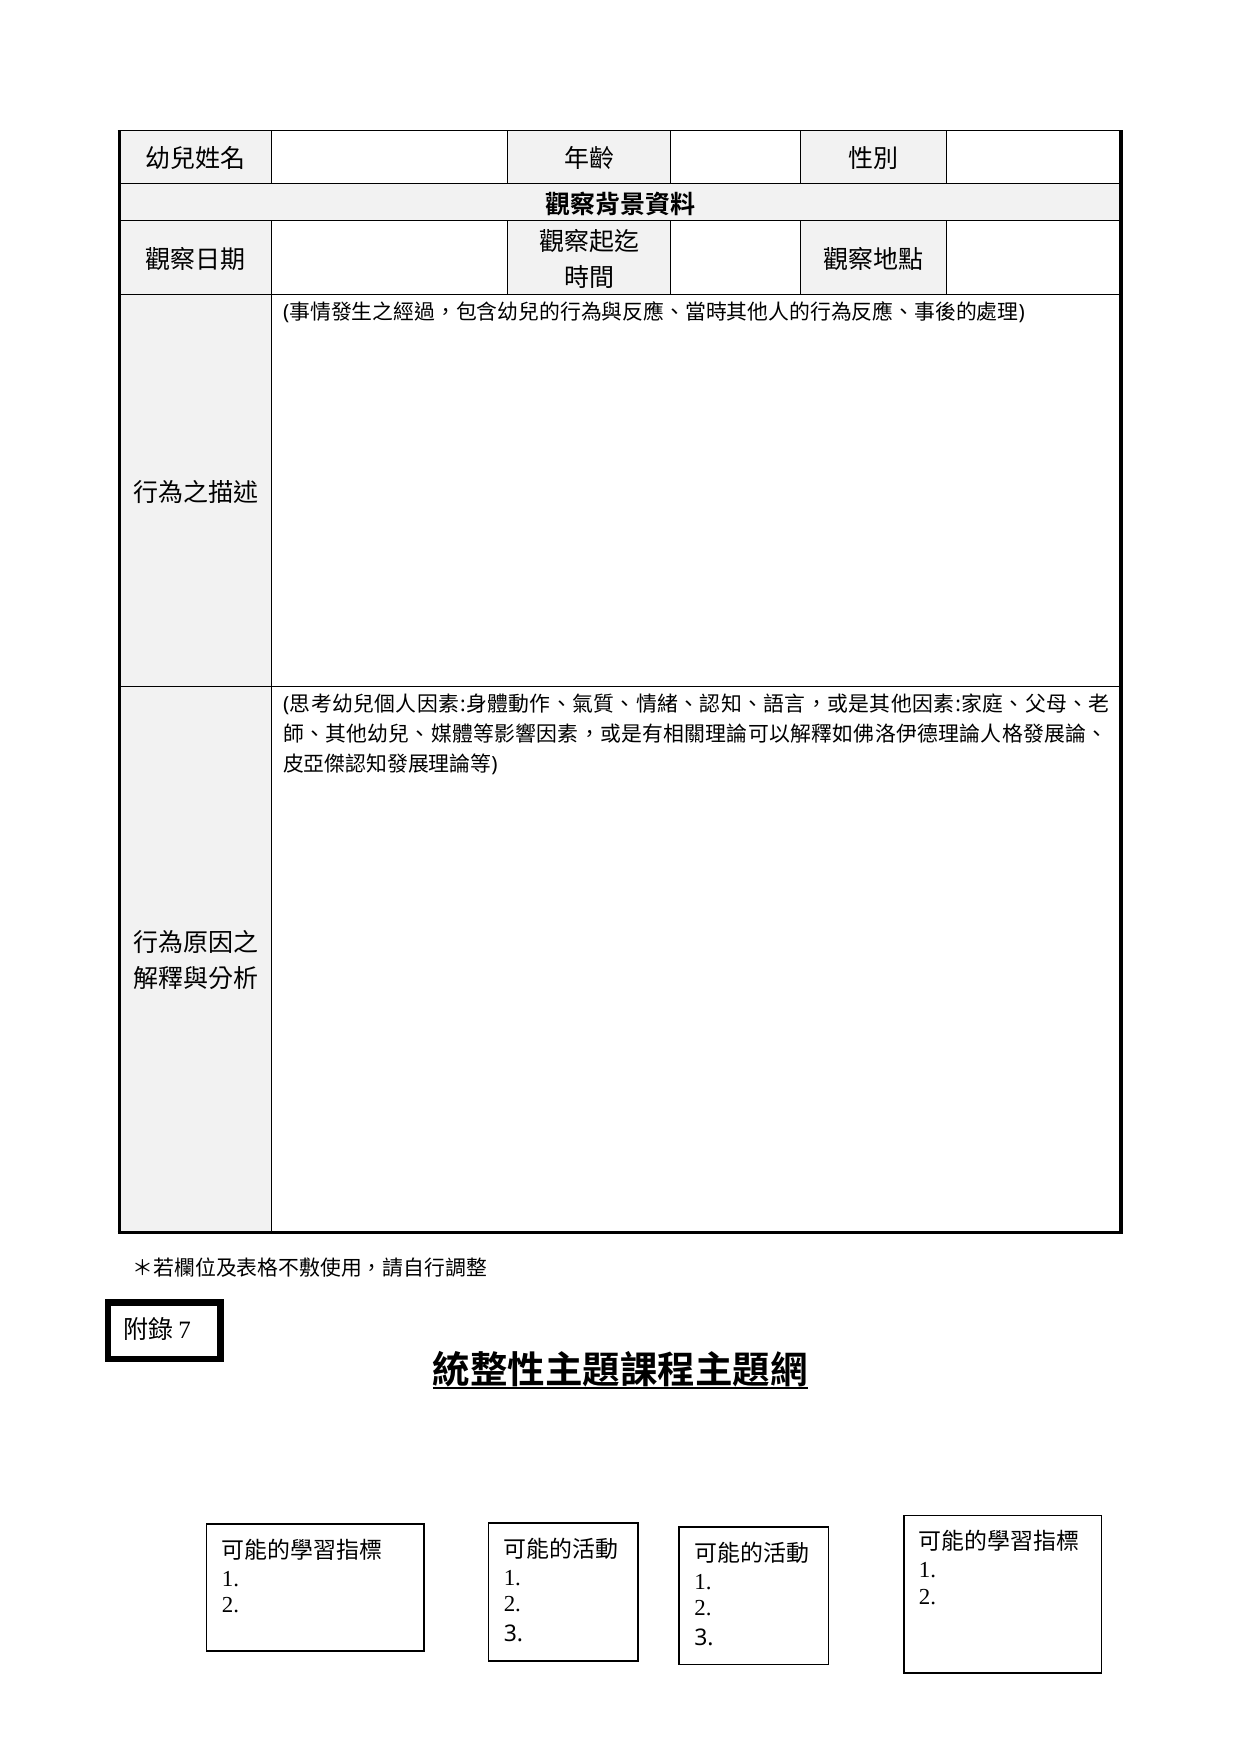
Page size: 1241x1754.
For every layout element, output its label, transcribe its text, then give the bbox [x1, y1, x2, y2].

table_cell [272, 131, 507, 183]
table_cell 觀察日期 [121, 221, 271, 294]
table_cell 行為之描述 [121, 295, 271, 686]
table_cell 觀察地點 [801, 221, 946, 294]
table_cell [947, 221, 1119, 294]
table_cell 觀察起迄 時間 [508, 221, 670, 294]
table_cell (思考幼兒個人因素:身體動作、氣質、情緒、認知、語言，或是其他因素:家庭、父母、老師、其他幼兒、媒體等影響因素，或是有相關理論可以解釋如佛洛伊德理論人格發展論、皮亞傑認知發展理論等) [272, 687, 1119, 1231]
text ＊若欄位及表格不敷使用，請自行調整 [106, 1234, 1134, 1286]
table_cell [671, 221, 800, 294]
table_cell 觀察背景資料 [121, 184, 1119, 220]
text 統整性主題課程主題網 [106, 1340, 1134, 1394]
table_cell (事情發生之經過，包含幼兒的行為與反應、當時其他人的行為反應、事後的處理) [272, 295, 1119, 686]
table_cell 年齡 [508, 131, 670, 183]
table_cell 幼兒姓名 [121, 131, 271, 183]
table_cell [671, 131, 800, 183]
table_cell [947, 131, 1119, 183]
table_cell [272, 221, 507, 294]
table_cell 行為原因之解釋與分析 [121, 687, 271, 1231]
table_cell 性別 [801, 131, 946, 183]
